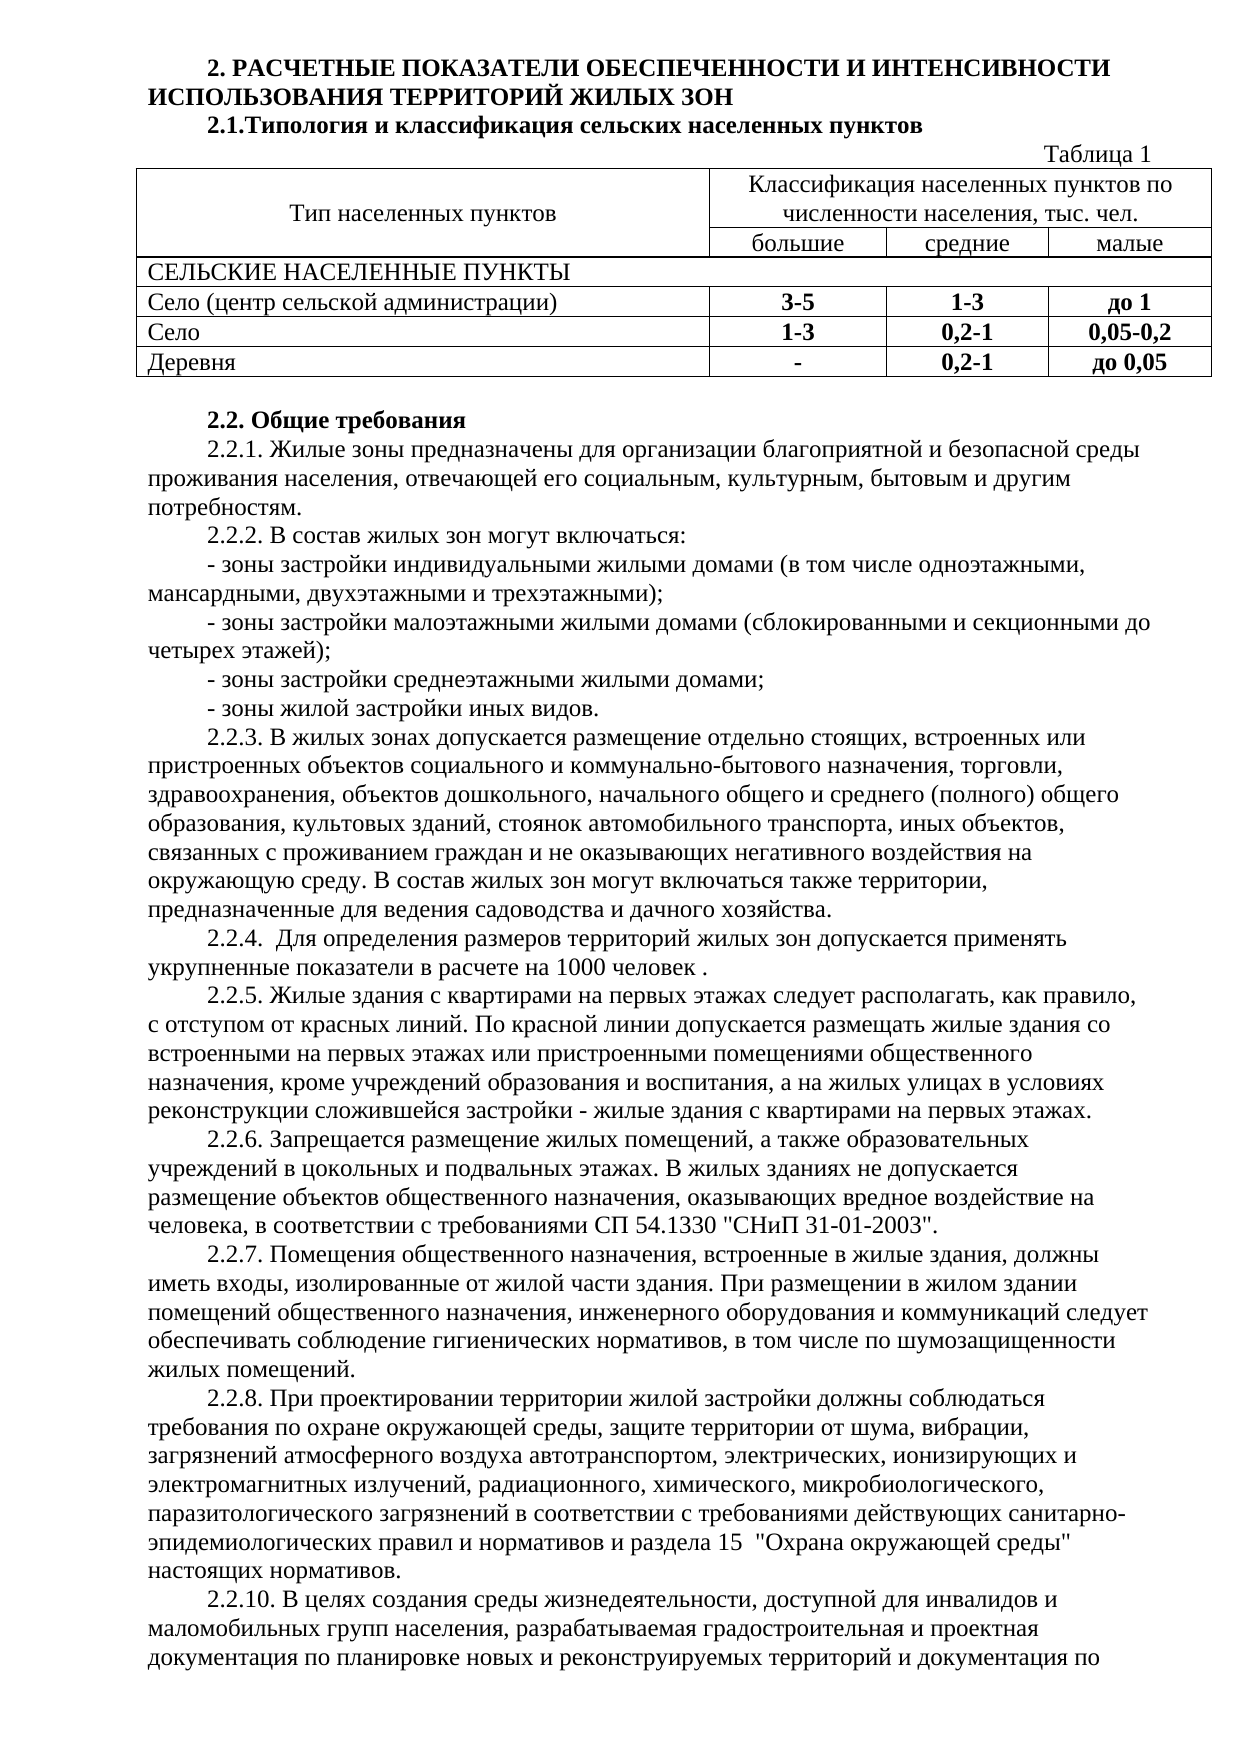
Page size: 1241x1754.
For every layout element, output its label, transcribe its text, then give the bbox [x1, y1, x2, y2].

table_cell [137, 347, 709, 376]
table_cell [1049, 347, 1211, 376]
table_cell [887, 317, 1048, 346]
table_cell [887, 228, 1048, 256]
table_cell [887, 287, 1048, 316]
text 2. РАСЧЕТНЫЕ ПОКАЗАТЕЛИ ОБЕСПЕЧЕННОСТИ И ИНТЕНСИВНОСТИ ИСПОЛЬЗОВАНИЯ ТЕРРИТОРИЙ ЖИЛЫХ ЗОН [148, 53, 1152, 111]
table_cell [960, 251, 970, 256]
text 2.2.6. Запрещается размещение жилых помещений, а также образовательных учреждений в цокольных и подвальных этажах. В жилых зданиях не допускается размещение объектов общественного назначения, оказывающих вредное воздействие на человека, в соответствии с требованиями СП 54.1330 "СНиП 31-01-2003". [148, 1124, 1152, 1239]
text 2.2.2. В состав жилых зон могут включаться: [148, 520, 1152, 549]
text - зоны застройки индивидуальными жилыми домами (в том числе одноэтажными, мансардными, двухэтажными и трехэтажными); [148, 549, 1152, 607]
text Таблица 1 [148, 139, 1152, 168]
text 2.2.1. Жилые зоны предназначены для организации благоприятной и безопасной среды проживания населения, отвечающей его социальным, культурным, бытовым и другим потребностям. [148, 434, 1152, 520]
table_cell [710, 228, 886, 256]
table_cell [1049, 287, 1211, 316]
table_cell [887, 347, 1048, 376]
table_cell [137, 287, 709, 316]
text 2.2.8. При проектировании территории жилой застройки должны соблюдаться требования по охране окружающей среды, защите территории от шума, вибрации, загрязнений атмосферного воздуха автотранспортом, электрических, ионизирующих и электромагнитных излучений, радиационного, химического, микробиологического, паразитологического загрязнений в соответствии с требованиями действующих санитарно-эпидемиологических правил и нормативов и раздела 15 "Охрана окружающей среды" настоящих нормативов. [148, 1383, 1152, 1584]
text 2.2.4. Для определения размеров территорий жилых зон допускается применять укрупненные показатели в расчете на 1000 человек . [148, 923, 1152, 980]
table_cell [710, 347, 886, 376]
text - зоны жилой застройки иных видов. [148, 693, 1152, 722]
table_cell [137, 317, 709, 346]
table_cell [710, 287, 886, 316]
text 2.2.3. В жилых зонах допускается размещение отдельно стоящих, встроенных или пристроенных объектов социального и коммунально-бытового назначения, торговли, здравоохранения, объектов дошкольного, начального общего и среднего (полного) общего образования, культовых зданий, стоянок автомобильного транспорта, иных объектов, связанных с проживанием граждан и не оказывающих негативного воздействия на окружающую среду. В состав жилых зон могут включаться также территории, предназначенные для ведения садоводства и дачного хозяйства. [148, 722, 1152, 923]
text 2.2. Общие требования [148, 405, 1152, 434]
text 2.2.7. Помещения общественного назначения, встроенные в жилые здания, должны иметь входы, изолированные от жилой части здания. При размещении в жилом здании помещений общественного назначения, инженерного оборудования и коммуникаций следует обеспечивать соблюдение гигиенических нормативов, в том числе по шумозащищенности жилых помещений. [148, 1239, 1152, 1383]
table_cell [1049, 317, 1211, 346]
subtitle 2.1.Типология и классификация сельских населенных пунктов [148, 111, 1152, 139]
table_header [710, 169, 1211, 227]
text - зоны застройки среднеэтажными жилыми домами; [148, 664, 1152, 693]
text - зоны застройки малоэтажными жилыми домами (сблокированными и секционными до четырех этажей); [148, 607, 1152, 664]
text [148, 1584, 1152, 1670]
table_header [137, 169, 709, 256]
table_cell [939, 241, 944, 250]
text 2.2.5. Жилые здания с квартирами на первых этажах следует располагать, как правило, с отступом от красных линий. По красной линии допускается размещать жилые здания со встроенными на первых этажах или пристроенными помещениями общественного назначения, кроме учреждений образования и воспитания, а на жилых улицах в условиях реконструкции сложившейся застройки - жилые здания с квартирами на первых этажах. [148, 980, 1152, 1124]
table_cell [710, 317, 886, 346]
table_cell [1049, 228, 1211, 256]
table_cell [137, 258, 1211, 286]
